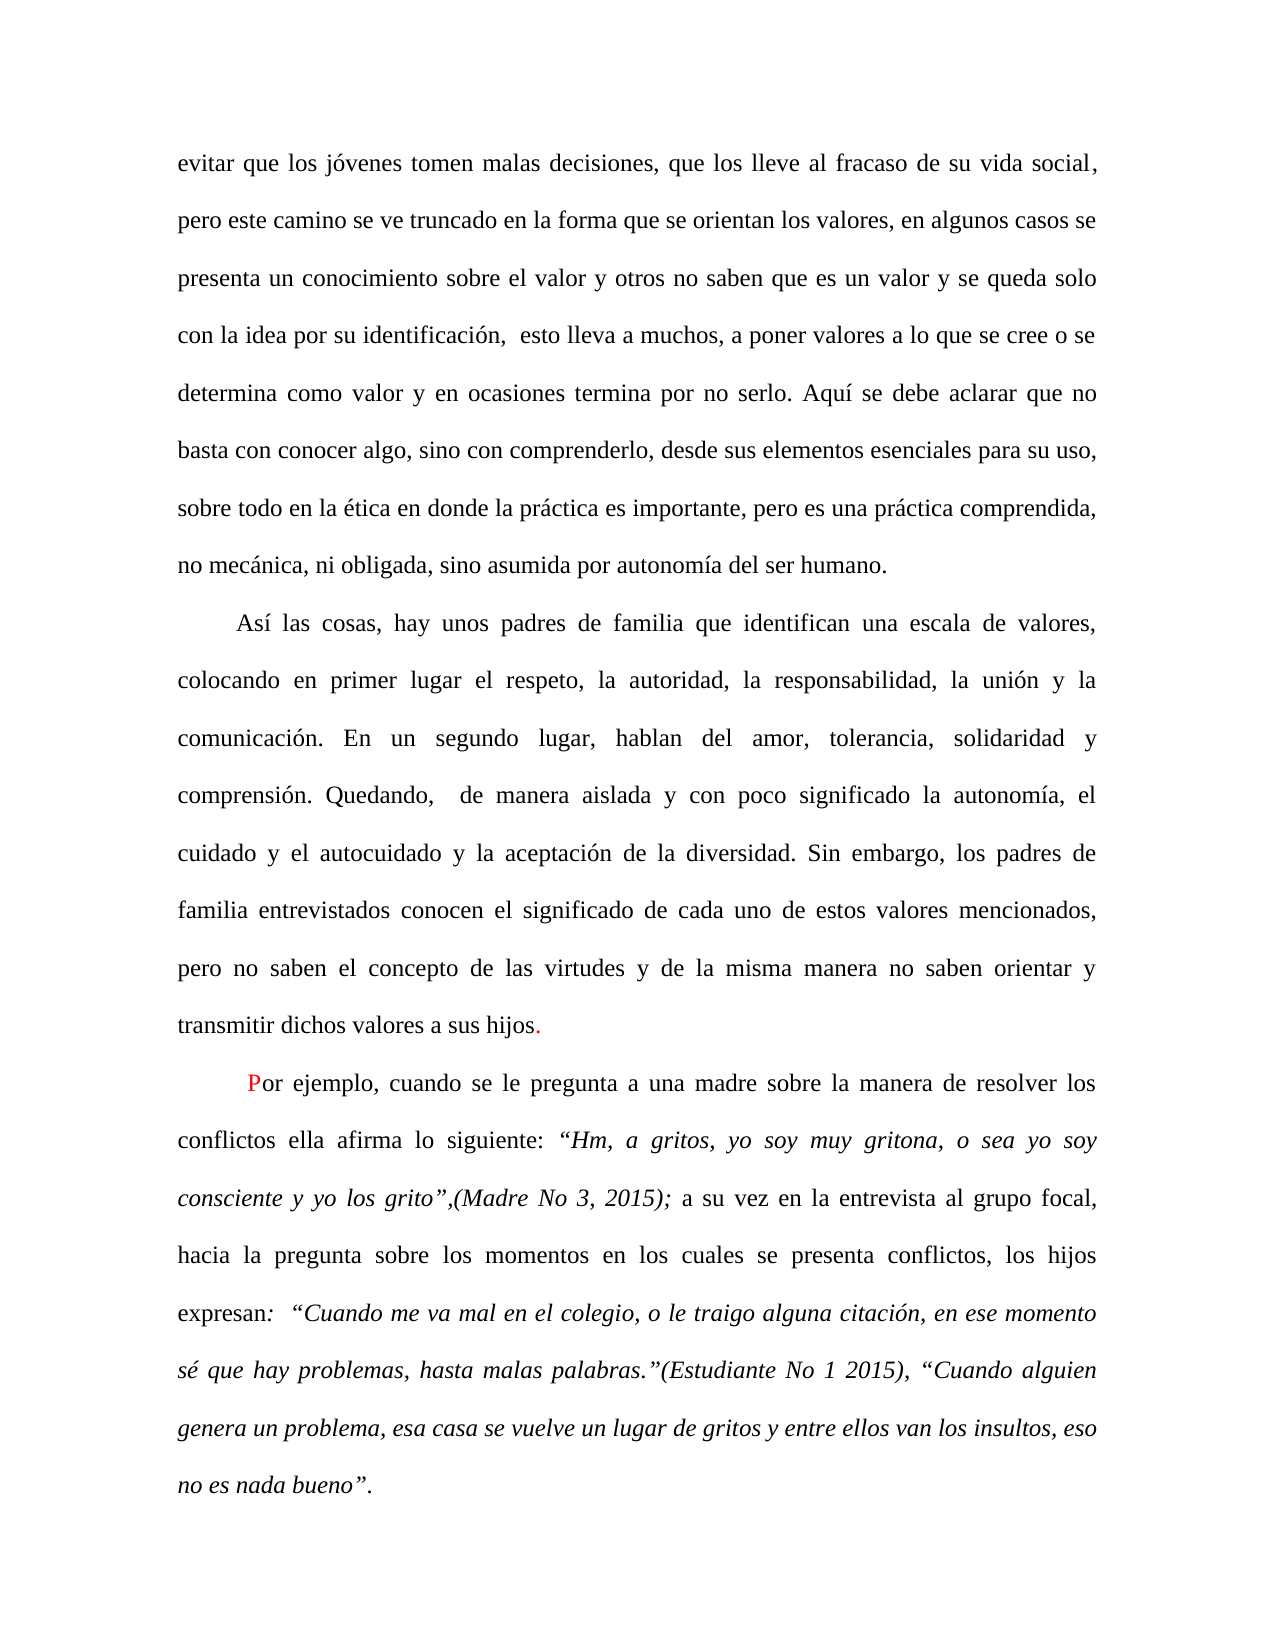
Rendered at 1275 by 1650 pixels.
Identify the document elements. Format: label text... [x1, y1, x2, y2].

text Así las cosas, hay unos padres de familia que identifican una escala de valores, colocando en primer lugar el respeto, la autoridad, la responsabilidad, la unión y la comunicación. En un segundo lugar, hablan del amor, tolerancia, solidaridad y comprensión. Quedando, de manera aislada y con poco significado la autonomía, el cuidado y el autocuidado y la aceptación de la diversidad. Sin embargo, los padres de familia entrevistados conocen el significado de cada uno de estos valores mencionados, pero no saben el concepto de las virtudes y de la misma manera no saben orientar y transmitir dichos valores a sus hijos. [177, 608, 1098, 1039]
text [177, 148, 1098, 579]
text Por ejemplo, cuando se le pregunta a una madre sobre la manera de resolver los conflictos ella afirma lo siguiente: “Hm, a gritos, yo soy muy gritona, o sea yo soy consciente y yo los grito”,(Madre No 3, 2015); a su vez en la entrevista al grupo focal, hacia la pregunta sobre los momentos en los cuales se presenta conflictos, los hijos expresan: “Cuando me va mal en el colegio, o le traigo alguna citación, en ese momento sé que hay problemas, hasta malas palabras.”(Estudiante No 1 2015), “Cuando alguien genera un problema, esa casa se vuelve un lugar de gritos y entre ellos van los insultos, eso no es nada bueno”. [177, 1068, 1098, 1499]
